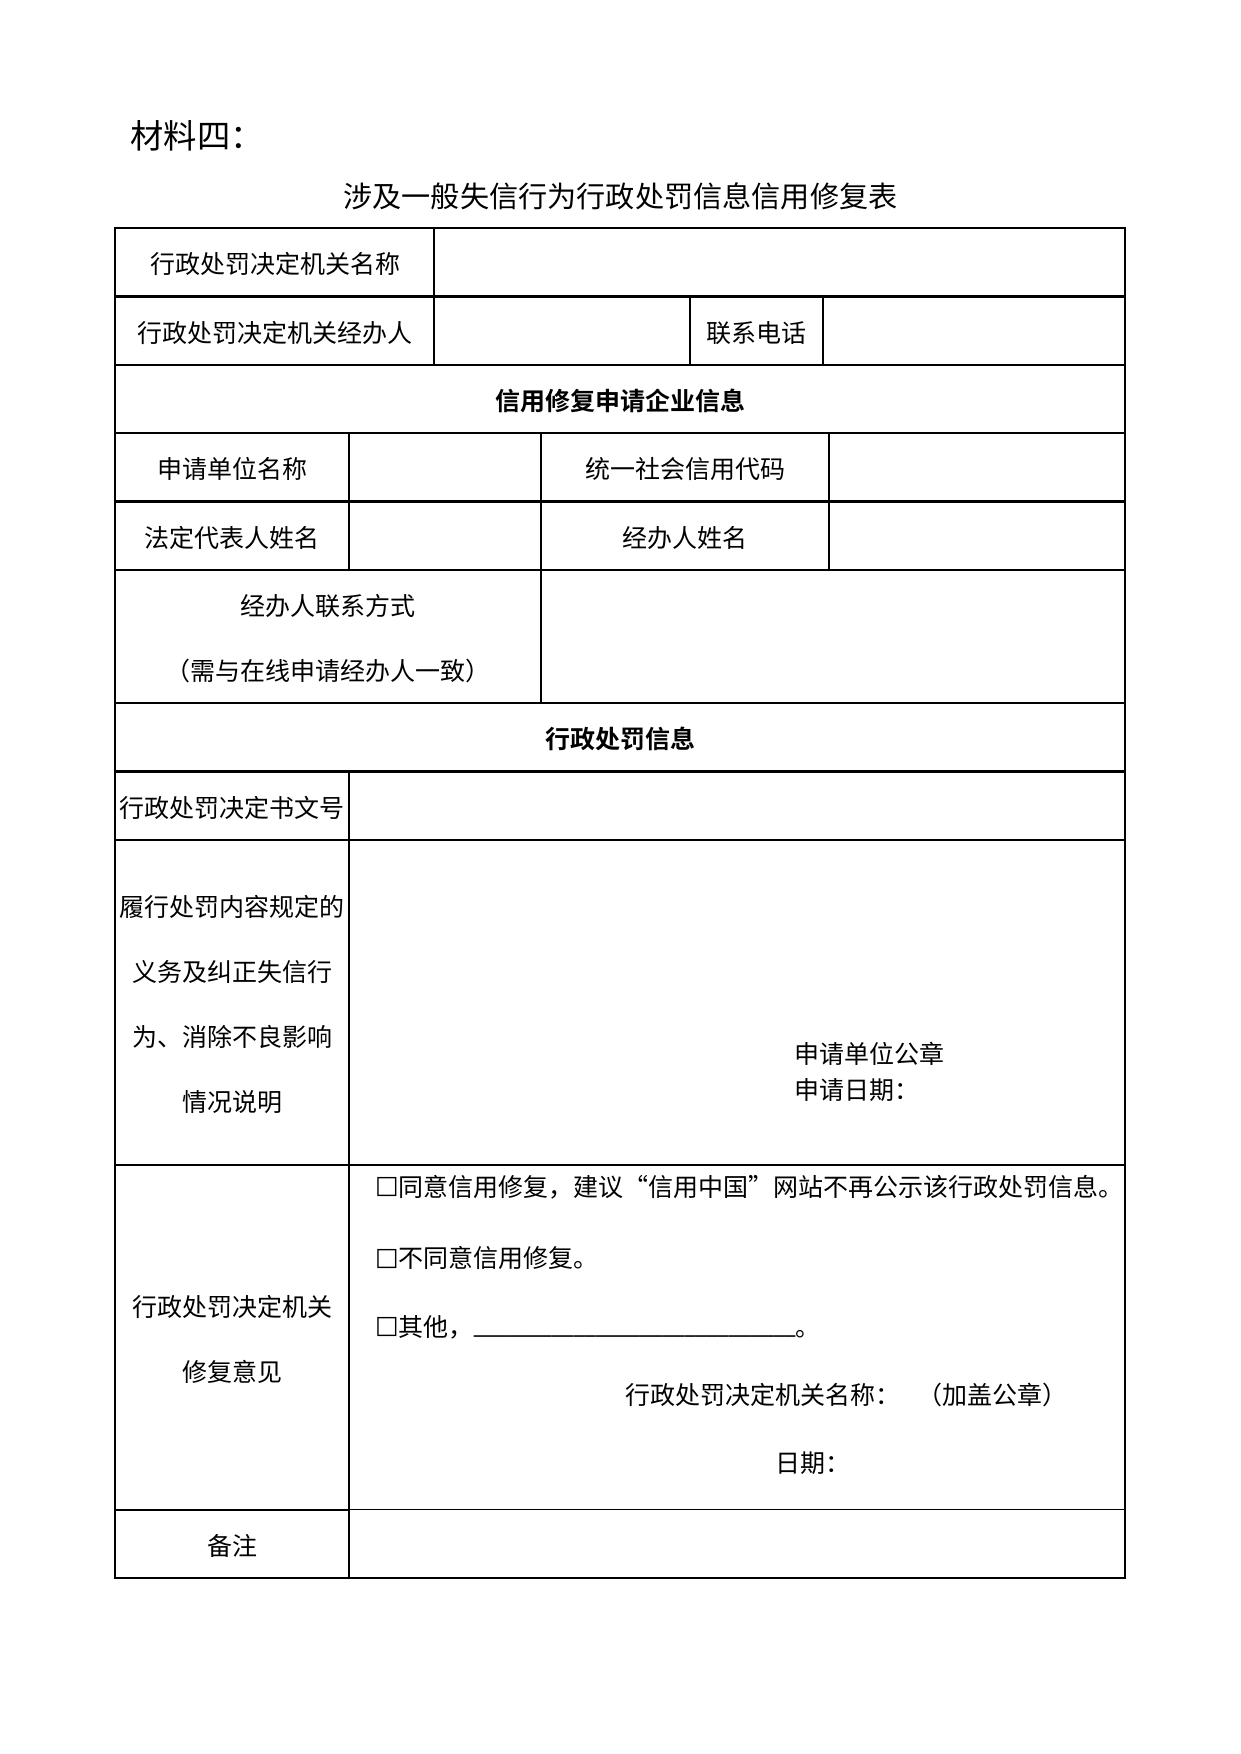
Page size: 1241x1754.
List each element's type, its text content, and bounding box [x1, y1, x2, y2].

table_cell 行政处罚决定书文号 [116, 773, 348, 839]
table_cell [830, 434, 1124, 500]
table_cell 备注 [116, 1511, 348, 1577]
table_cell 行政处罚决定机关经办人 [116, 298, 433, 364]
table_cell 经办人姓名 [542, 503, 828, 569]
table_cell 经办人联系方式 （需与在线申请经办人一致） [116, 571, 540, 702]
table_cell 联系电话 [691, 298, 822, 364]
table_header [435, 229, 1124, 295]
table_cell 行政处罚信息 [116, 704, 1124, 770]
table_cell 信用修复申请企业信息 [116, 366, 1124, 432]
table_cell [830, 503, 1124, 569]
table_cell [435, 298, 689, 364]
table_cell 行政处罚决定机关名称： （加盖公章） [350, 1372, 1124, 1440]
table_cell [350, 434, 540, 500]
table_cell □同意信用修复，建议“信用中国”网站不再公示该行政处罚信息。 [350, 1166, 1124, 1235]
table_cell □其他，_____________________________。 [350, 1304, 1124, 1372]
table_header 行政处罚决定机关名称 [116, 229, 433, 295]
table_cell 法定代表人姓名 [116, 503, 348, 569]
table_cell 申请单位名称 [116, 434, 348, 500]
table_cell 日期： [350, 1440, 1124, 1509]
table_cell [350, 841, 1124, 1164]
table_cell [542, 571, 1124, 702]
table_cell □不同意信用修复。 [350, 1235, 1124, 1304]
table_cell 履行处罚内容规定的义务及纠正失信行为、消除不良影响 情况说明 [116, 841, 348, 1164]
table_cell 行政处罚决定机关 修复意见 [116, 1166, 348, 1509]
table_cell [350, 1510, 1124, 1577]
table_cell [350, 503, 540, 569]
table_cell 统一社会信用代码 [542, 434, 828, 500]
table_cell [824, 298, 1124, 364]
text 涉及一般失信行为行政处罚信息信用修复表 [112, 162, 1128, 227]
table_cell [350, 773, 1124, 839]
